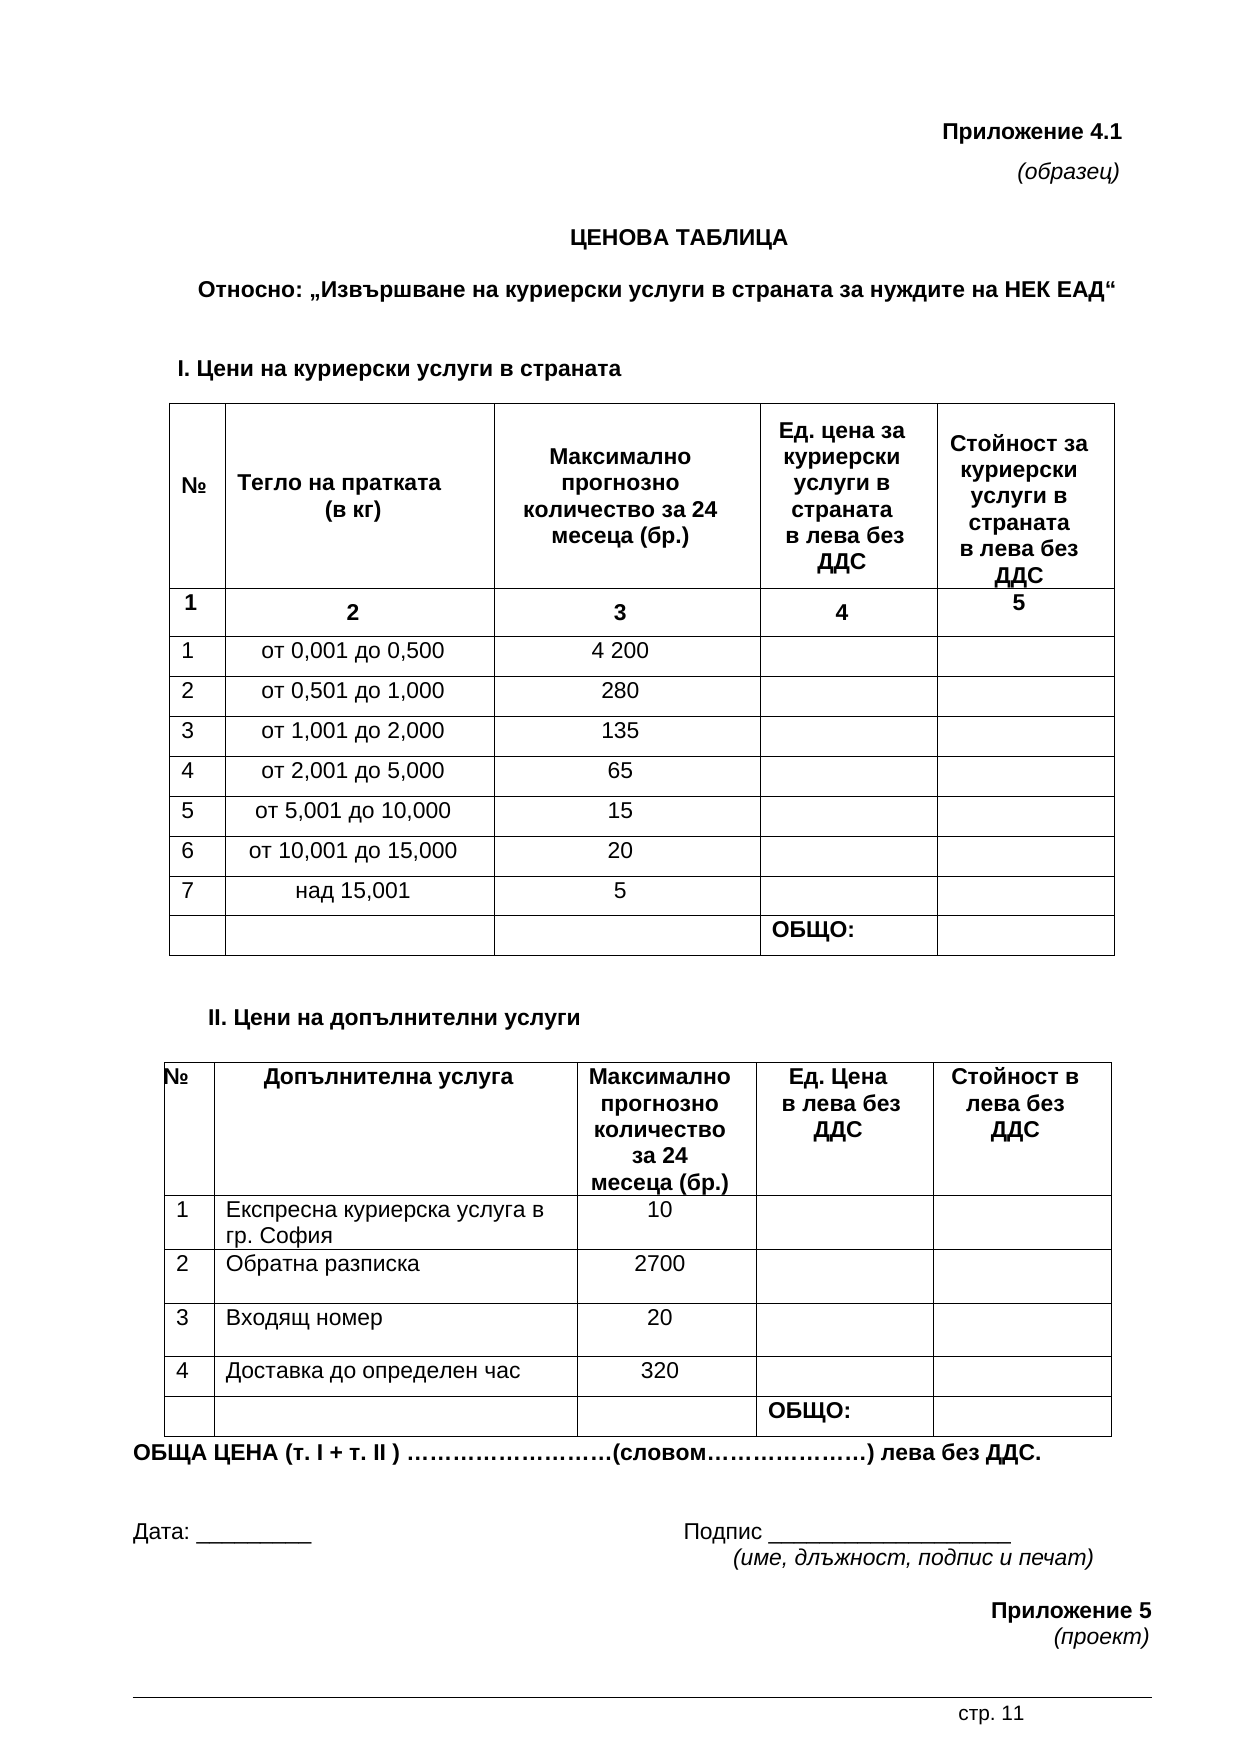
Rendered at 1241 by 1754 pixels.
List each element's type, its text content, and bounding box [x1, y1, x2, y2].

table_cell 4 [165, 1357, 214, 1396]
table_cell 20 [578, 1304, 756, 1356]
table_cell [761, 877, 937, 915]
table_cell [934, 1196, 1111, 1249]
table_cell [761, 677, 937, 716]
table_cell Входящ номер [215, 1304, 577, 1356]
table_cell 15 [495, 797, 760, 836]
table_cell [938, 717, 1114, 756]
table_cell 3 [170, 717, 225, 756]
table_cell 5 [170, 797, 225, 836]
text (име, длъжност, подпис и печат) [133, 1544, 1152, 1571]
table_cell [761, 837, 937, 876]
table_cell [761, 637, 937, 676]
table_cell [165, 1397, 214, 1436]
table_cell 2 [226, 589, 494, 636]
text ОБЩА ЦЕНА (т. I + т. II ) ………………………(словом…………………) лева без ДДС. [133, 1108, 1152, 1465]
table_cell [215, 1397, 577, 1436]
text ЦЕНОВА ТАБЛИЦА [133, 223, 1152, 250]
table_cell [757, 1250, 933, 1302]
text II. Цени на допълнителни услуги [133, 1003, 1137, 1030]
table_header Тегло на пратката (в кг) [226, 404, 494, 588]
table_cell [757, 1196, 933, 1249]
table_cell [938, 797, 1114, 836]
table_cell [170, 916, 225, 955]
table_cell 10 [578, 1196, 756, 1249]
text I. Цени на куриерски услуги в страната [177, 355, 1137, 382]
table_cell 5 [938, 589, 1114, 636]
table_cell [938, 916, 1114, 955]
table_cell от 5,001 до 10,000 [226, 797, 494, 836]
table_cell [578, 1397, 756, 1436]
table_cell [934, 1397, 1111, 1436]
table_cell [938, 877, 1114, 915]
table_cell 1 [170, 637, 225, 676]
table_header Стойност за куриерски услуги в страната в лева без ДДС [938, 404, 1114, 588]
table_cell [934, 1250, 1111, 1302]
table_header Ед. Цена в лева без ДДС [757, 1063, 933, 1195]
table_cell 4 [170, 757, 225, 796]
text Дата: _________ Подпис ___________________ [133, 1518, 1152, 1544]
table_cell Доставка до определен час [215, 1357, 577, 1396]
table_cell [938, 637, 1114, 676]
table_cell [757, 1304, 933, 1356]
table_header № [165, 1063, 214, 1195]
table_cell 7 [170, 877, 225, 915]
table_cell от 0,001 до 0,500 [226, 637, 494, 676]
table_header Ед. цена за куриерски услуги в страната в лева без ДДС [761, 404, 937, 588]
table_cell 6 [170, 837, 225, 876]
table_cell от 0,501 до 1,000 [226, 677, 494, 716]
table_cell от 2,001 до 5,000 [226, 757, 494, 796]
table_cell [757, 1357, 933, 1396]
table_header Стойност в лева без ДДС [934, 1063, 1111, 1195]
table_cell от 10,001 до 15,000 [226, 837, 494, 876]
table_cell 2700 [578, 1250, 756, 1302]
table_cell 135 [495, 717, 760, 756]
table_cell 20 [495, 837, 760, 876]
text Приложение 4.1 [133, 118, 1122, 144]
table_cell ОБЩО: [761, 916, 937, 955]
text Относно: „Извършване на куриерски услуги в страната за нуждите на НЕК ЕАД“ [162, 276, 1152, 303]
table_cell ОБЩО: [757, 1397, 933, 1436]
table_cell 4 200 [495, 637, 760, 676]
table_cell от 1,001 до 2,000 [226, 717, 494, 756]
table_header Максимално прогнозно количество за 24 месеца (бр.) [495, 404, 760, 588]
table_header № [170, 404, 225, 588]
table_cell [761, 717, 937, 756]
table_cell 280 [495, 677, 760, 716]
table_cell над 15,001 [226, 877, 494, 915]
table_cell 5 [495, 877, 760, 915]
table_cell [761, 757, 937, 796]
table_cell 4 [761, 589, 937, 636]
table_cell 1 [170, 589, 225, 636]
table_cell 2 [165, 1250, 214, 1302]
text (проект) [733, 1623, 1152, 1650]
table_cell 3 [495, 589, 760, 636]
table_cell 1 [165, 1196, 214, 1249]
table_cell [495, 916, 760, 955]
table_cell 2 [170, 677, 225, 716]
table_cell 320 [578, 1357, 756, 1396]
table_cell [226, 916, 494, 955]
table_header Допълнителна услуга [215, 1063, 577, 1195]
text Приложение 5 [133, 1597, 1152, 1623]
table_cell 3 [165, 1304, 214, 1356]
table_cell Експресна куриерска услуга в гр. София [215, 1196, 577, 1249]
table_cell [934, 1304, 1111, 1356]
table_header Максимално прогнозно количество за 24 месеца (бр.) [578, 1063, 756, 1195]
table_cell Обратна разписка [215, 1250, 577, 1302]
table_cell [938, 757, 1114, 796]
table_cell [761, 797, 937, 836]
table_cell 65 [495, 757, 760, 796]
table_cell [938, 677, 1114, 716]
table_cell [934, 1357, 1111, 1396]
text (образец) [733, 158, 1122, 184]
table_cell [938, 837, 1114, 876]
